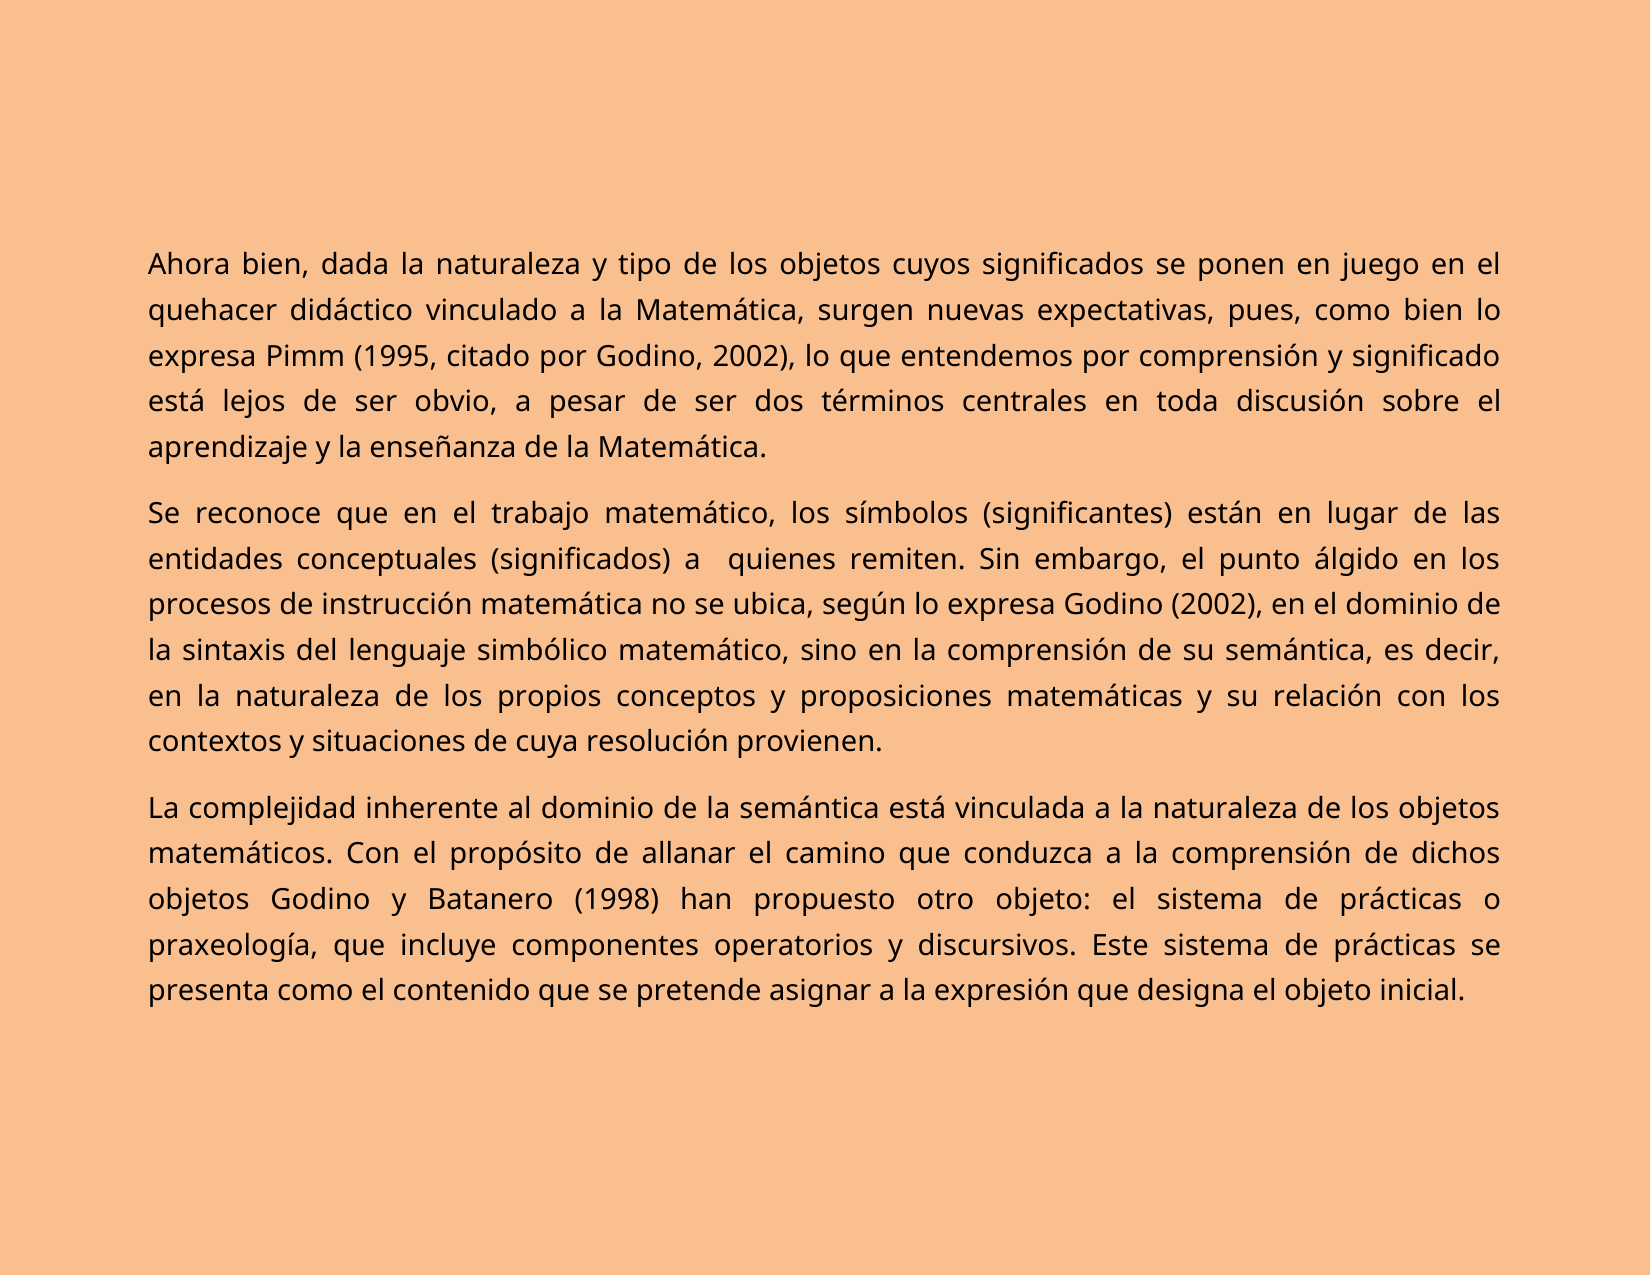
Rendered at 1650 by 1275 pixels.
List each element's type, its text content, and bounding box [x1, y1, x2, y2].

text Ahora bien, dada la naturaleza y tipo de los objetos cuyos significados se ponen en juego en el quehacer didáctico vinculado a la Matemática, surgen nuevas expectativas, pues, como bien lo expresa Pimm (1995, citado por Godino, 2002), lo que entendemos por comprensión y significado está lejos de ser obvio, a pesar de ser dos términos centrales en toda discusión sobre el aprendizaje y la enseñanza de la Matemática. [148, 244, 1502, 466]
text Se reconoce que en el trabajo matemático, los símbolos (significantes) están en lugar de las entidades conceptuales (significados) a quienes remiten. Sin embargo, el punto álgido en los procesos de instrucción matemática no se ubica, según lo expresa Godino (2002), en el dominio de la sintaxis del lenguaje simbólico matemático, sino en la comprensión de su semántica, es decir, en la naturaleza de los propios conceptos y proposiciones matemáticas y su relación con los contextos y situaciones de cuya resolución provienen. [148, 493, 1502, 760]
text La complejidad inherente al dominio de la semántica está vinculada a la naturaleza de los objetos matemáticos. Con el propósito de allanar el camino que conduzca a la comprensión de dichos objetos Godino y Batanero (1998) han propuesto otro objeto: el sistema de prácticas o praxeología, que incluye componentes operatorios y discursivos. Este sistema de prácticas se presenta como el contenido que se pretende asignar a la expresión que designa el objeto inicial. [148, 787, 1502, 1009]
